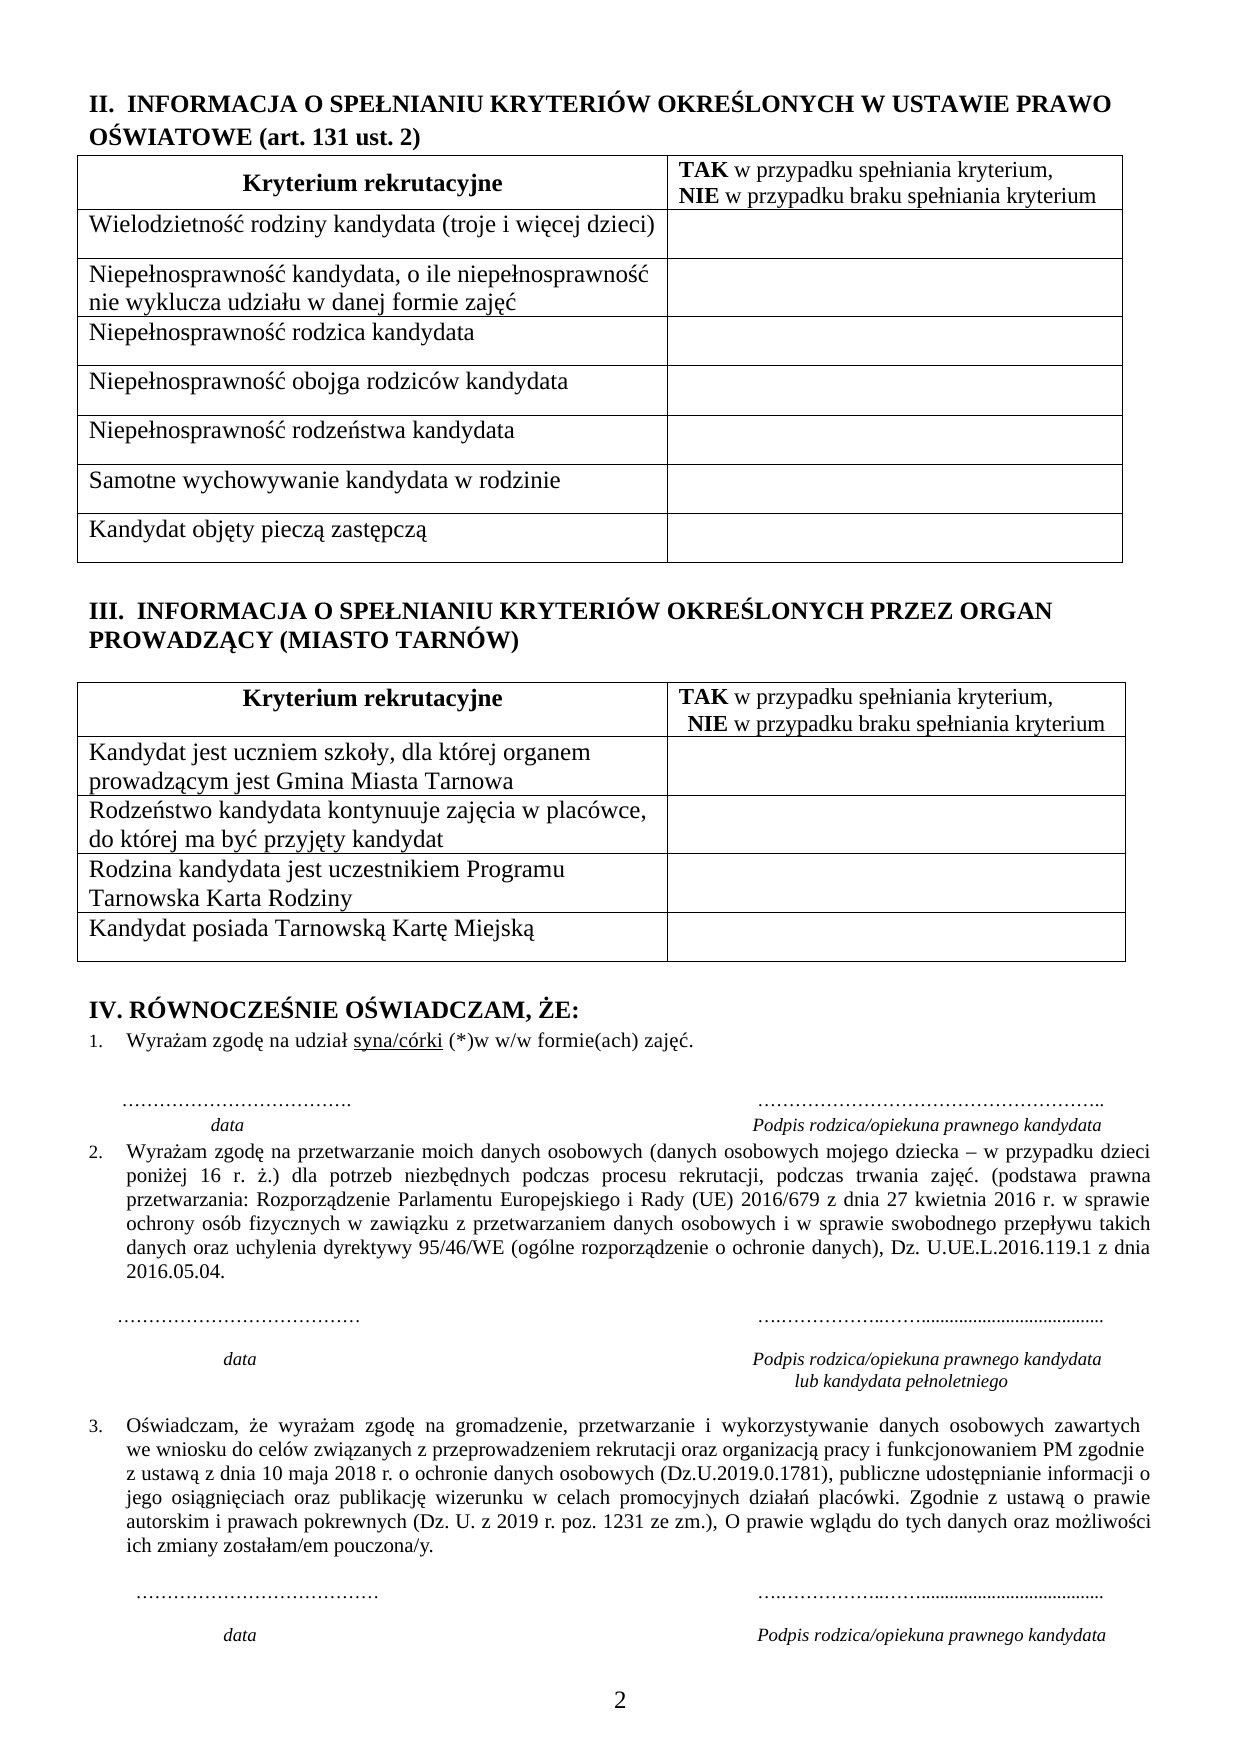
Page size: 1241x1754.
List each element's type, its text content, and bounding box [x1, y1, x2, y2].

table_cell Niepełnosprawność obojga rodziców kandydata [78, 366, 667, 414]
table_cell [668, 854, 1125, 912]
table_cell Rodzina kandydata jest uczestnikiem Programu Tarnowska Karta Rodziny [78, 854, 667, 912]
table_cell Kandydat jest uczniem szkoły, dla której organem prowadzącym jest Gmina Miasta Tarnowa [78, 737, 667, 794]
table_cell [668, 737, 1125, 794]
text ………………………………… ….……………..……....................................... data Podpis rodzica/opiekuna prawnego kandydata [89, 1305, 1152, 1369]
table_cell Niepełnosprawność kandydata, o ile niepełnosprawność nie wyklucza udziału w danej formie zajęć [78, 259, 667, 316]
table_cell Wielodzietność rodziny kandydata (troje i więcej dzieci) [78, 210, 667, 258]
table_header Kryterium rekrutacyjne [78, 683, 667, 736]
table_cell Kandydat objęty pieczą zastępczą [78, 514, 667, 562]
text IV. RÓWNOCZEŚNIE OŚWIADCZAM, ŻE: [89, 995, 1152, 1024]
table_cell [668, 317, 1122, 365]
table_cell [668, 796, 1125, 853]
table_cell [668, 210, 1122, 258]
table_cell Niepełnosprawność rodzica kandydata [78, 317, 667, 365]
table_cell Niepełnosprawność rodzeństwa kandydata [78, 416, 667, 464]
text lub kandydata pełnoletniego [679, 1369, 1152, 1391]
table_cell Rodzeństwo kandydata kontynuuje zajęcia w placówce, do której ma być przyjęty kandydat [78, 796, 667, 853]
text II. INFORMACJA O SPEŁNIANIU KRYTERIÓW OKREŚLONYCH W USTAWIE PRAWO OŚWIATOWE (art. 131 ust. 2) [89, 89, 1152, 150]
text ………………………………… ….……………..……....................................... data Podpis rodzica/opiekuna prawnego kandydata [89, 1581, 1152, 1646]
table_cell [668, 366, 1122, 414]
table_cell [668, 416, 1122, 464]
table_cell Samotne wychowywanie kandydata w rodzinie [78, 465, 667, 513]
list Wyrażam zgodę na udział syna/córki (*)w w/w formie(ach) zajęć. [89, 1028, 1152, 1085]
table_header Kryterium rekrutacyjne [78, 156, 667, 208]
table_header TAK w przypadku spełniania kryterium, NIE w przypadku braku spełniania kryterium [668, 156, 1122, 208]
text ………………………………. ……………………………………………….. [89, 1089, 1152, 1111]
table_cell [668, 259, 1122, 316]
list Oświadczam, że wyrażam zgodę na gromadzenie, przetwarzanie i wykorzystywanie danych osobowych zawartych we wniosku do celów związanych z przeprowadzeniem rekrutacji oraz organizacją pracy i funkcjonowaniem PM zgodnie z ustawą z dnia 10 maja 2018 r. o ochronie danych osobowych (Dz.U.2019.0.1781), publiczne udostępnianie informacji o jego osiągnięciach oraz publikację wizerunku w celach promocyjnych działań placówki. Zgodnie z ustawą o prawie autorskim i prawach pokrewnych (Dz. U. z 2019 r. poz. 1231 ze zm.), O prawie wglądu do tych danych oraz możliwości ich zmiany zostałam/em pouczona/y. [89, 1413, 1152, 1557]
table_cell [668, 913, 1125, 961]
text data Podpis rodzica/opiekuna prawnego kandydata [89, 1114, 1152, 1136]
table_header TAK w przypadku spełniania kryterium, NIE w przypadku braku spełniania kryterium [668, 683, 1125, 736]
table_cell Kandydat posiada Tarnowską Kartę Miejską [78, 913, 667, 961]
table_cell [668, 465, 1122, 513]
list Wyrażam zgodę na przetwarzanie moich danych osobowych (danych osobowych mojego dziecka – w przypadku dzieci poniżej 16 r. ż.) dla potrzeb niezbędnych podczas procesu rekrutacji, podczas trwania zajęć. (podstawa prawna przetwarzania: Rozporządzenie Parlamentu Europejskiego i Rady (UE) 2016/679 z dnia 27 kwietnia 2016 r. w sprawie ochrony osób fizycznych w zawiązku z przetwarzaniem danych osobowych i w sprawie swobodnego przepływu takich danych oraz uchylenia dyrektywy 95/46/WE (ogólne rozporządzenie o ochronie danych), Dz. U.UE.L.2016.119.1 z dnia 2016.05.04. [89, 1139, 1152, 1283]
table_cell [668, 514, 1122, 562]
text III. INFORMACJA O SPEŁNIANIU KRYTERIÓW OKREŚLONYCH PRZEZ ORGAN PROWADZĄCY (MIASTO TARNÓW) [89, 596, 1152, 653]
